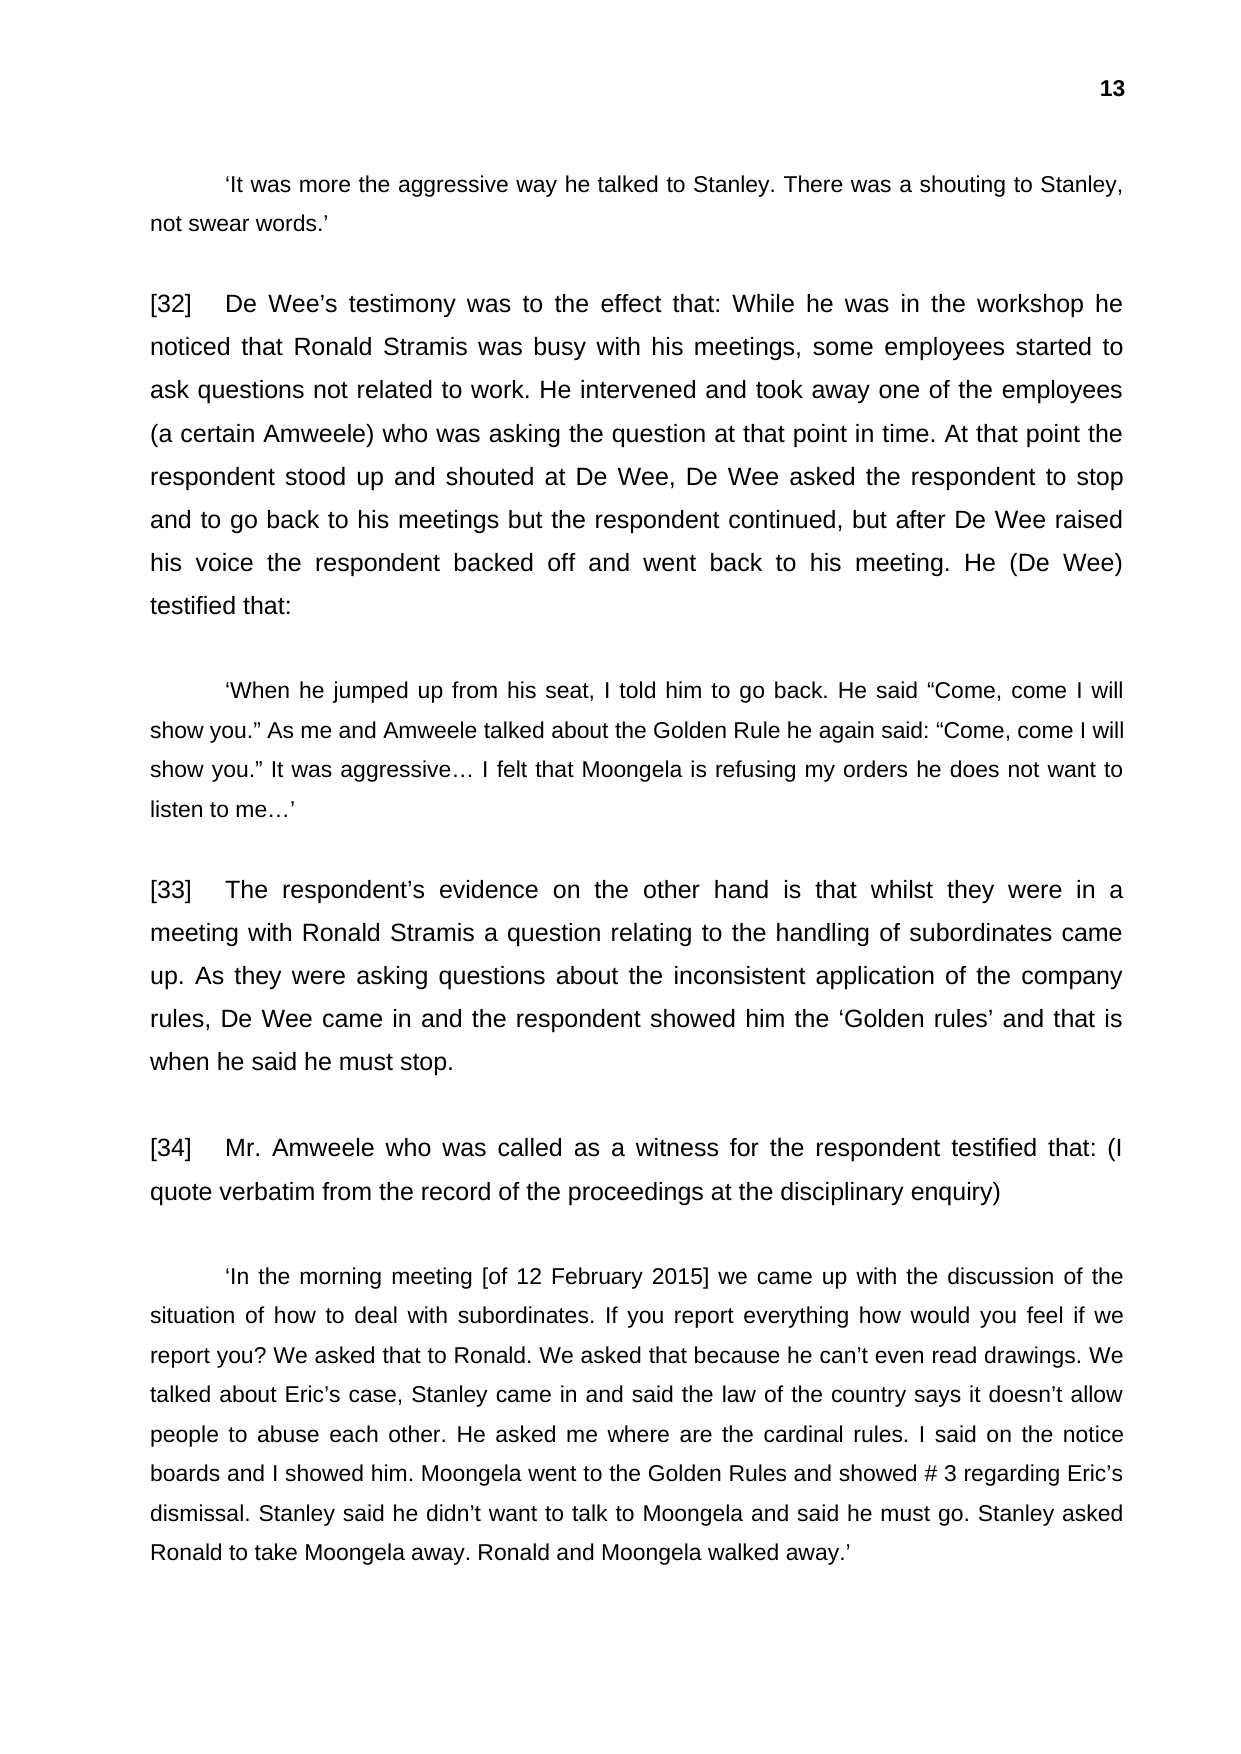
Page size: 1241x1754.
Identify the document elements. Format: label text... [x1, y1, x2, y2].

text [33] The respondent’s evidence on the other hand is that whilst they were in a meeting with Ronald Stramis a question relating to the handling of subordinates came up. As they were asking questions about the inconsistent application of the company rules, De Wee came in and the respondent showed him the ‘Golden rules’ and that is when he said he must stop. [150, 875, 1125, 1076]
text [34] Mr. Amweele who was called as a witness for the respondent testified that: (I quote verbatim from the record of the proceedings at the disciplinary enquiry) [150, 1133, 1125, 1205]
text [32] De Wee’s testimony was to the effect that: While he was in the workshop he noticed that Ronald Stramis was busy with his meetings, some employees started to ask questions not related to work. He intervened and took away one of the employees (a certain Amweele) who was asking the question at that point in time. At that point the respondent stood up and shouted at De Wee, De Wee asked the respondent to stop and to go back to his meetings but the respondent continued, but after De Wee raised his voice the respondent backed off and went back to his meeting. He (De Wee) testified that: [150, 289, 1125, 620]
text ‘In the morning meeting [of 12 February 2015] we came up with the discussion of the situation of how to deal with subordinates. If you report everything how would you feel if we report you? We asked that to Ronald. We asked that because he can’t even read drawings. We talked about Eric’s case, Stanley came in and said the law of the country says it doesn’t allow people to abuse each other. He asked me where are the cardinal rules. I said on the notice boards and I showed him. Moongela went to the Golden Rules and showed # 3 regarding Eric’s dismissal. Stanley said he didn’t want to talk to Moongela and said he must go. Stanley asked Ronald to take Moongela away. Ronald and Moongela walked away.’ [150, 1263, 1125, 1566]
text ‘When he jumped up from his seat, I told him to go back. He said “Come, come I will show you.” As me and Amweele talked about the Golden Rule he again said: “Come, come I will show you.” It was aggressive… I felt that Moongela is refusing my orders he does not want to listen to me…’ [150, 677, 1125, 822]
text ‘It was more the aggressive way he talked to Stanley. There was a shouting to Stanley, not swear words.’ [150, 171, 1125, 237]
